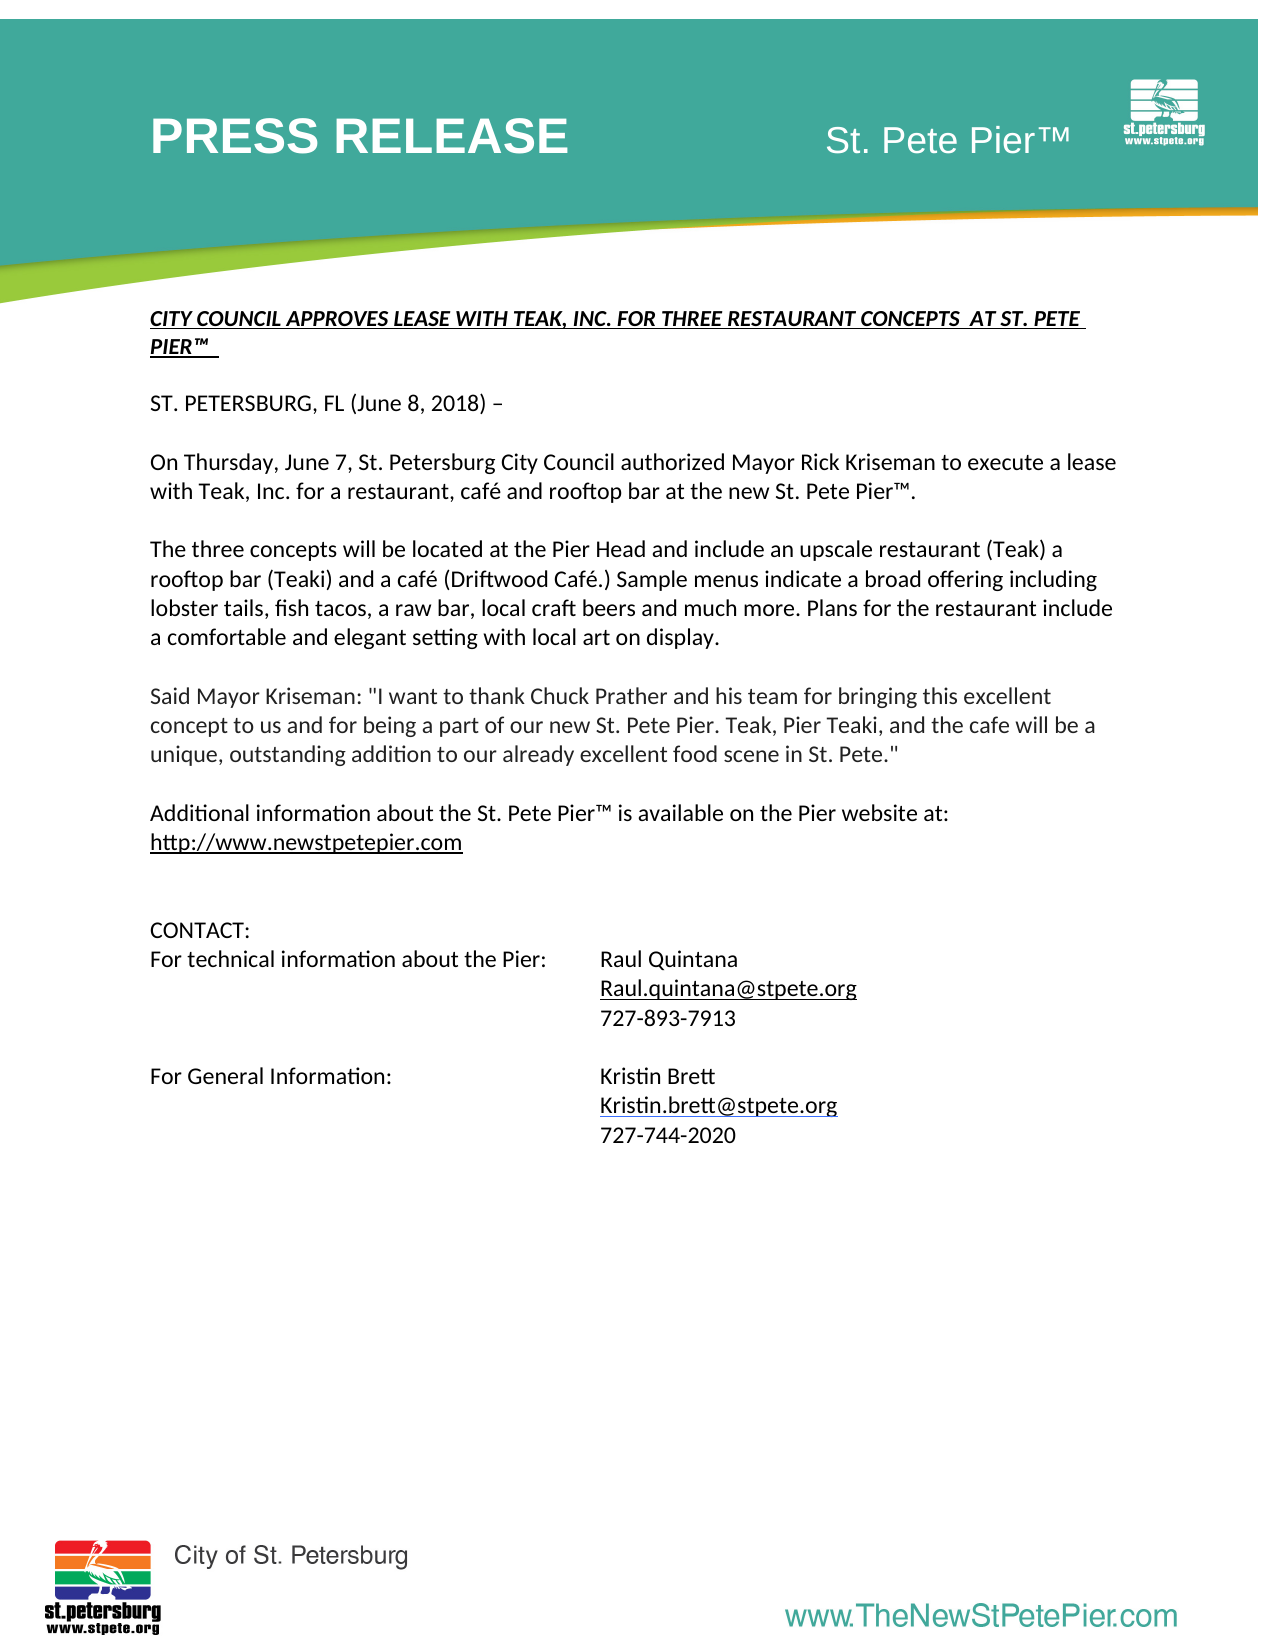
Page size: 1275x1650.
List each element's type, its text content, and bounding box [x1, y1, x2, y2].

text For General Information: Kristin Brett [150, 1061, 1125, 1091]
text The three concepts will be located at the Pier Head and include an upscale restaurant (Teak) a rooftop bar (Teaki) and a café (Driftwood Café.) Sample menus indicate a broad offering including lobster tails, fish tacos, a raw bar, local craft beers and much more. Plans for the restaurant include a comfortable and elegant setting with local art on display. [721, 534, 1125, 651]
text Kristin.brett@stpete.org [600, 1091, 1125, 1120]
text Said Mayor Kriseman: "I want to thank Chuck Prather and his team for bringing this excellent concept to us and for being a part of our new St. Pete Pier. Teak, Pier Teaki, and the cafe will be a unique, outstanding addition to our already excellent food scene in St. Pete." [899, 681, 1125, 768]
text Raul.quintana@stpete.org [150, 973, 1125, 1003]
text ST. PETERSBURG, FL (June 8, 2018) – [150, 388, 1125, 417]
picture [0, 19, 1258, 1650]
text On Thursday, June 7, St. Petersburg City Council authorized Mayor Rick Kriseman to execute a lease with Teak, Inc. for a restaurant, café and rooftop bar at the new St. Pete Pier™. [150, 447, 1125, 505]
text CONTACT: [150, 915, 1125, 944]
text 727-893-7913 [150, 1003, 1125, 1032]
text CITY COUNCIL APPROVES LEASE WITH TEAK, INC. FOR THREE RESTAURANT CONCEPTS AT ST. PETE PIER™ [150, 304, 1125, 360]
text 727-744-2020 [600, 1120, 1125, 1149]
text PRESS RELEASE St. Pete Pier™ [150, 106, 1125, 164]
text For technical information about the Pier: Raul Quintana [150, 944, 1125, 973]
text Additional information about the St. Pete Pier™ is available on the Pier website at: http://www.newstpetepier.com [150, 798, 1125, 856]
